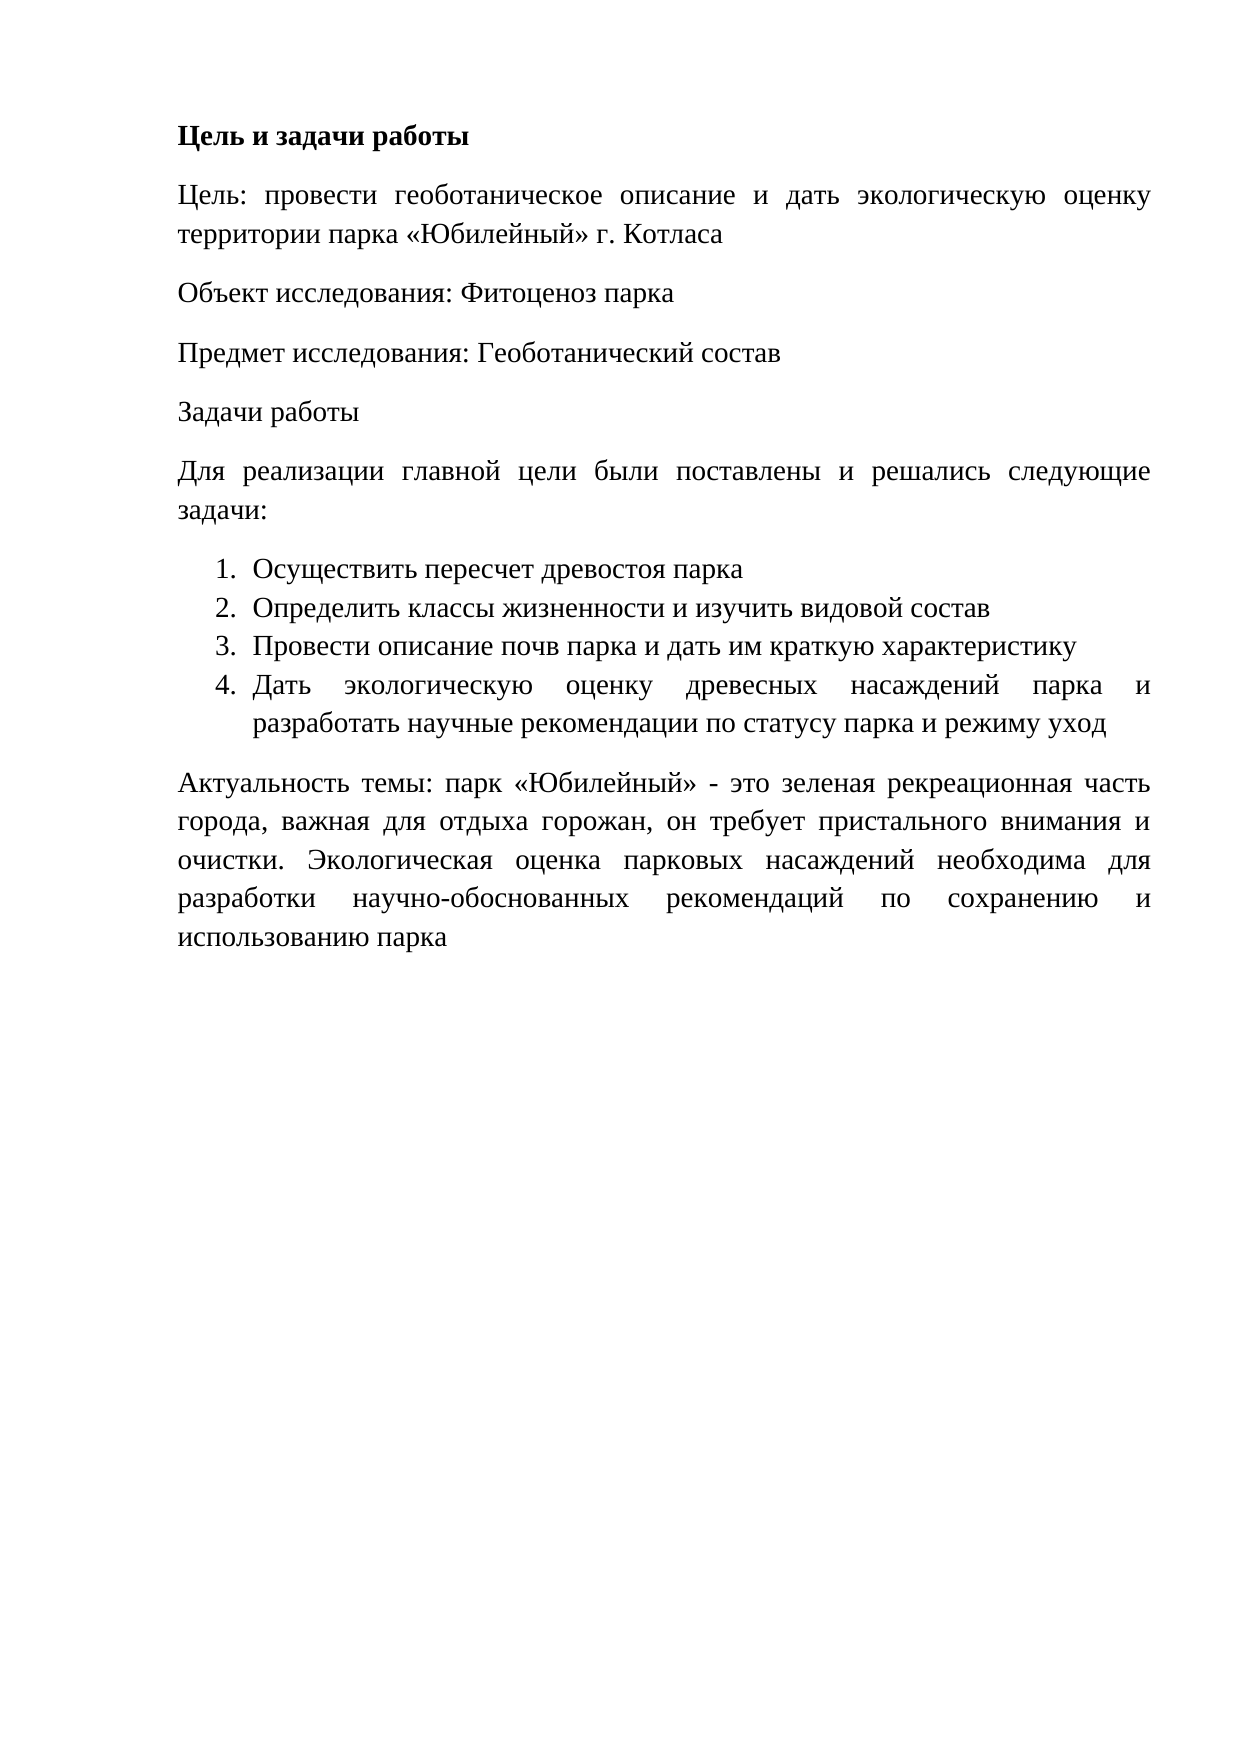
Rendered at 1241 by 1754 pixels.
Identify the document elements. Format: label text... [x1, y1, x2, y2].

text Цель: провести геоботаническое описание и дать экологическую оценку территории парка «Юбилейный» г. Котласа [177, 177, 1152, 249]
list Дать экологическую оценку древесных насаждений парка и разработать научные рекомендации по статусу парка и режиму уход [215, 667, 1152, 739]
list Провести описание почв парка и дать им краткую характеристику [215, 628, 1152, 662]
text Для реализации главной цели были поставлены и решались следующие задачи: [177, 453, 1152, 526]
list Определить классы жизненности и изучить видовой состав [215, 590, 1152, 623]
text Цель и задачи работы [177, 118, 1152, 152]
text Актуальность темы: парк «Юбилейный» - это зеленая рекреационная часть города, важная для отдыха горожан, он требует пристального внимания и очистки. Экологическая оценка парковых насаждений необходима для разработки научно-обоснованных рекомендаций по сохранению и использованию парка [177, 765, 1152, 953]
list Осуществить пересчет древостоя парка [215, 551, 1152, 585]
text Предмет исследования: Геоботанический состав [177, 335, 1152, 368]
text Задачи работы [177, 394, 1152, 428]
text Объект исследования: Фитоценоз парка [177, 275, 1152, 309]
